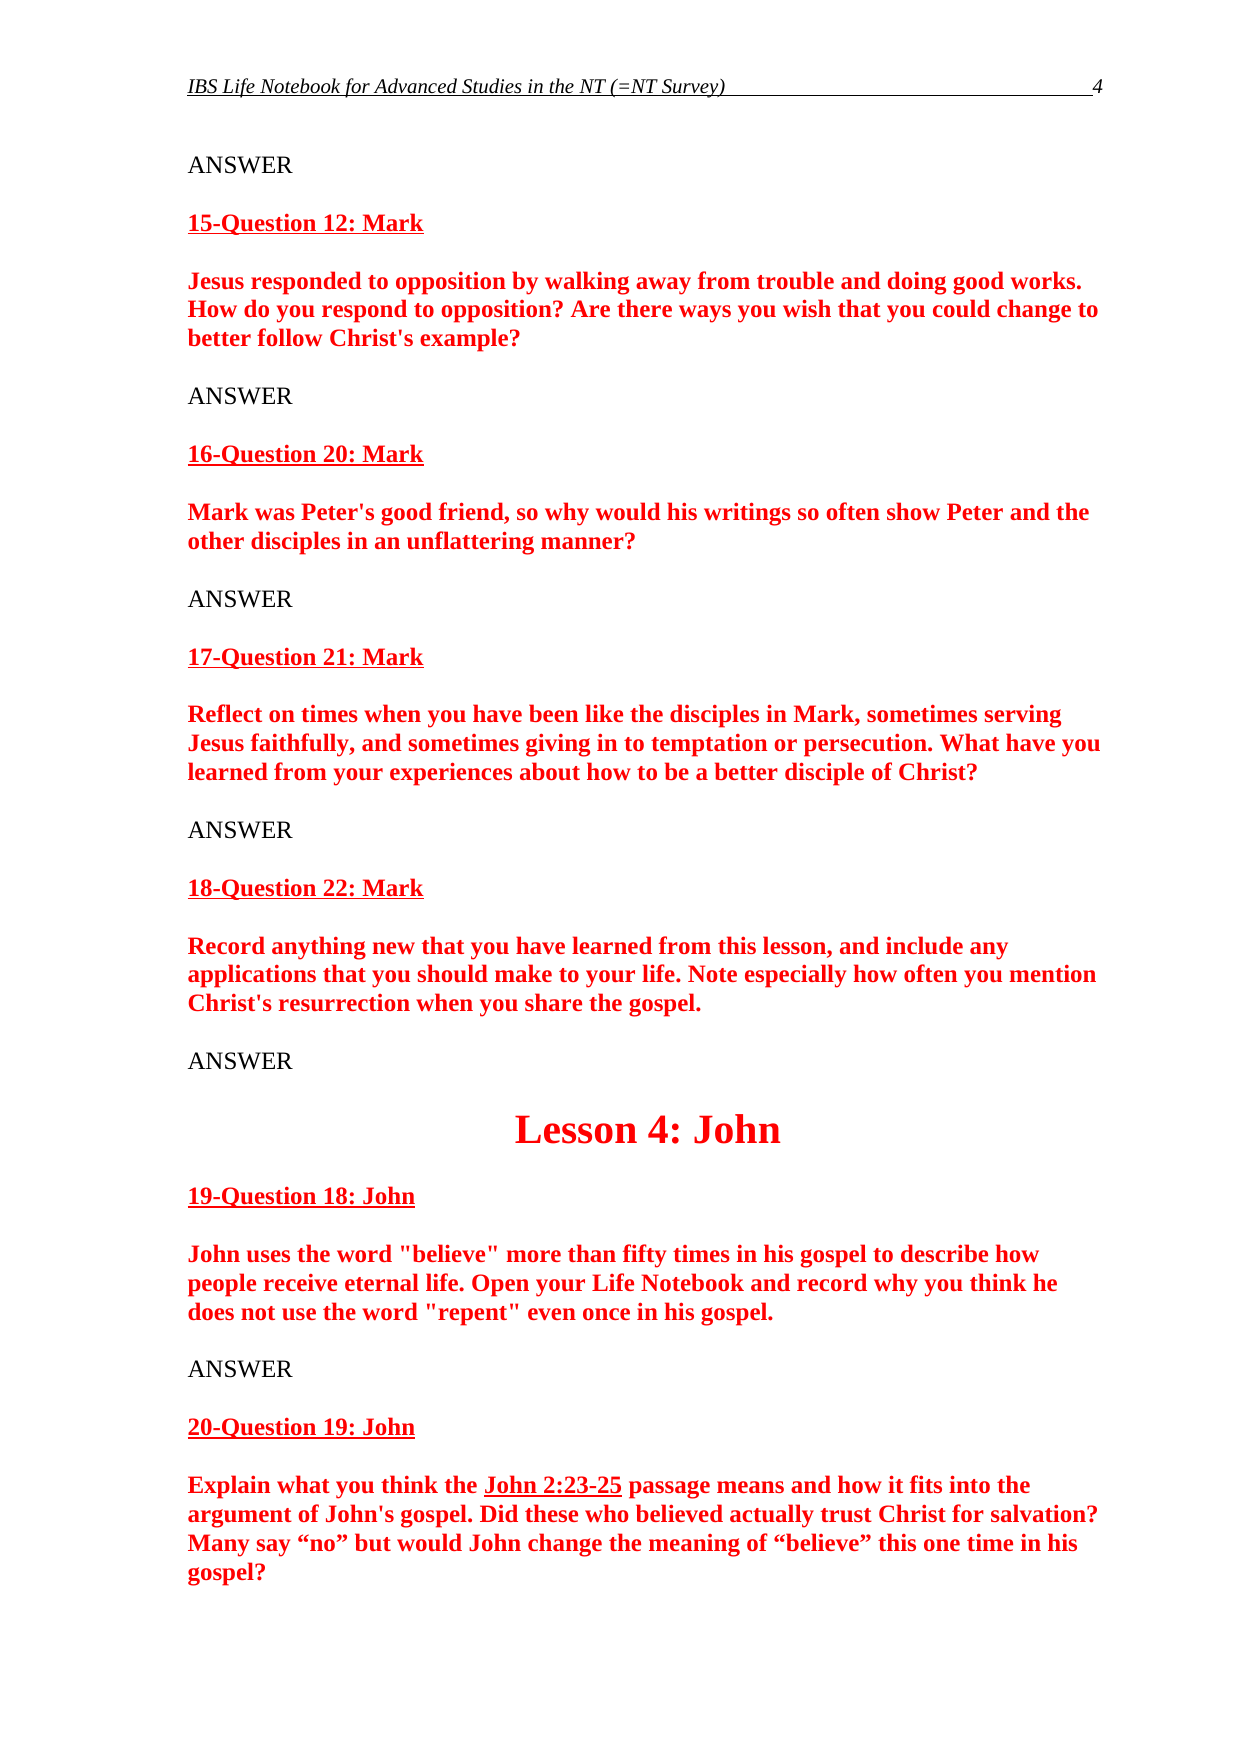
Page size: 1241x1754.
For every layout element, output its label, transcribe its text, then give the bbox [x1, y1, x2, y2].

text 20-Question 19: John [187, 1412, 1108, 1441]
text ANSWER [187, 1046, 1108, 1075]
text 19-Question 18: John [187, 1181, 1108, 1210]
text ANSWER [187, 381, 1108, 410]
subtitle Lesson 4: John [187, 1104, 1108, 1152]
text Explain what you think the John 2:23-25 passage means and how it fits into the argument of John's gospel. Did these who believed actually trust Christ for salvation? Many say “no” but would John change the meaning of “believe” this one time in his gospel? [187, 1470, 1108, 1585]
text ANSWER [187, 1354, 1108, 1383]
text 17-Question 21: Mark [187, 642, 1108, 670]
text Reflect on times when you have been like the disciples in Mark, sometimes serving Jesus faithfully, and sometimes giving in to temptation or persecution. What have you learned from your experiences about how to be a better disciple of Christ? [187, 699, 1108, 786]
text 15-Question 12: Mark [187, 208, 1108, 237]
text ANSWER [187, 815, 1108, 844]
text John uses the word "believe" more than fifty times in his gospel to describe how people receive eternal life. Open your Life Notebook and record why you think he does not use the word "repent" even once in his gospel. [187, 1239, 1108, 1325]
text Jesus responded to opposition by walking away from trouble and doing good works. How do you respond to opposition? Are there ways you wish that you could change to better follow Christ's example? [187, 266, 1108, 352]
text Record anything new that you have learned from this lesson, and include any applications that you should make to your life. Note especially how often you mention Christ's resurrection when you share the gospel. [187, 931, 1108, 1017]
text Mark was Peter's good friend, so why would his writings so often show Peter and the other disciples in an unflattering manner? [187, 497, 1108, 554]
text 18-Question 22: Mark [187, 873, 1108, 902]
text ANSWER [187, 150, 1108, 179]
text ANSWER [187, 584, 1108, 612]
text 16-Question 20: Mark [187, 439, 1108, 468]
